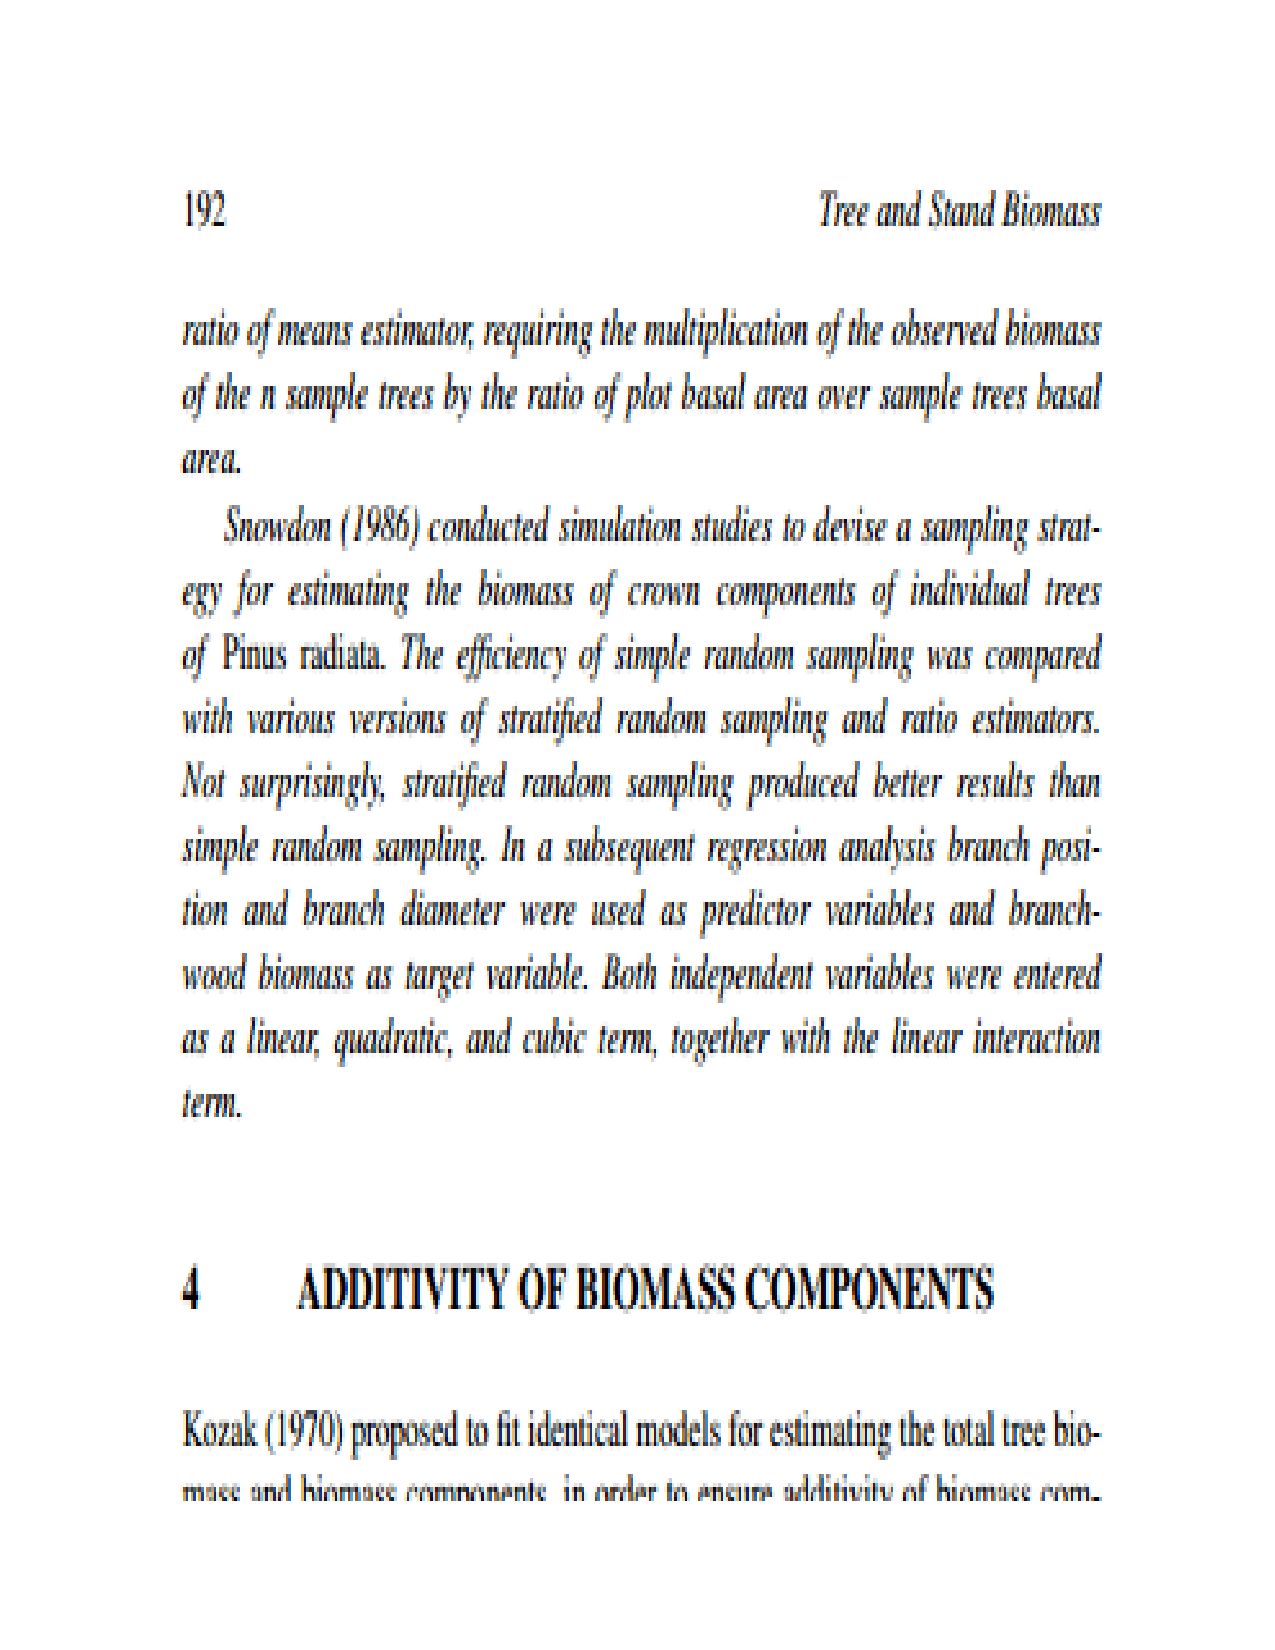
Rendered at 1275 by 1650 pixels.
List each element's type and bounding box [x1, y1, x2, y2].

picture [150, 150, 1169, 1501]
